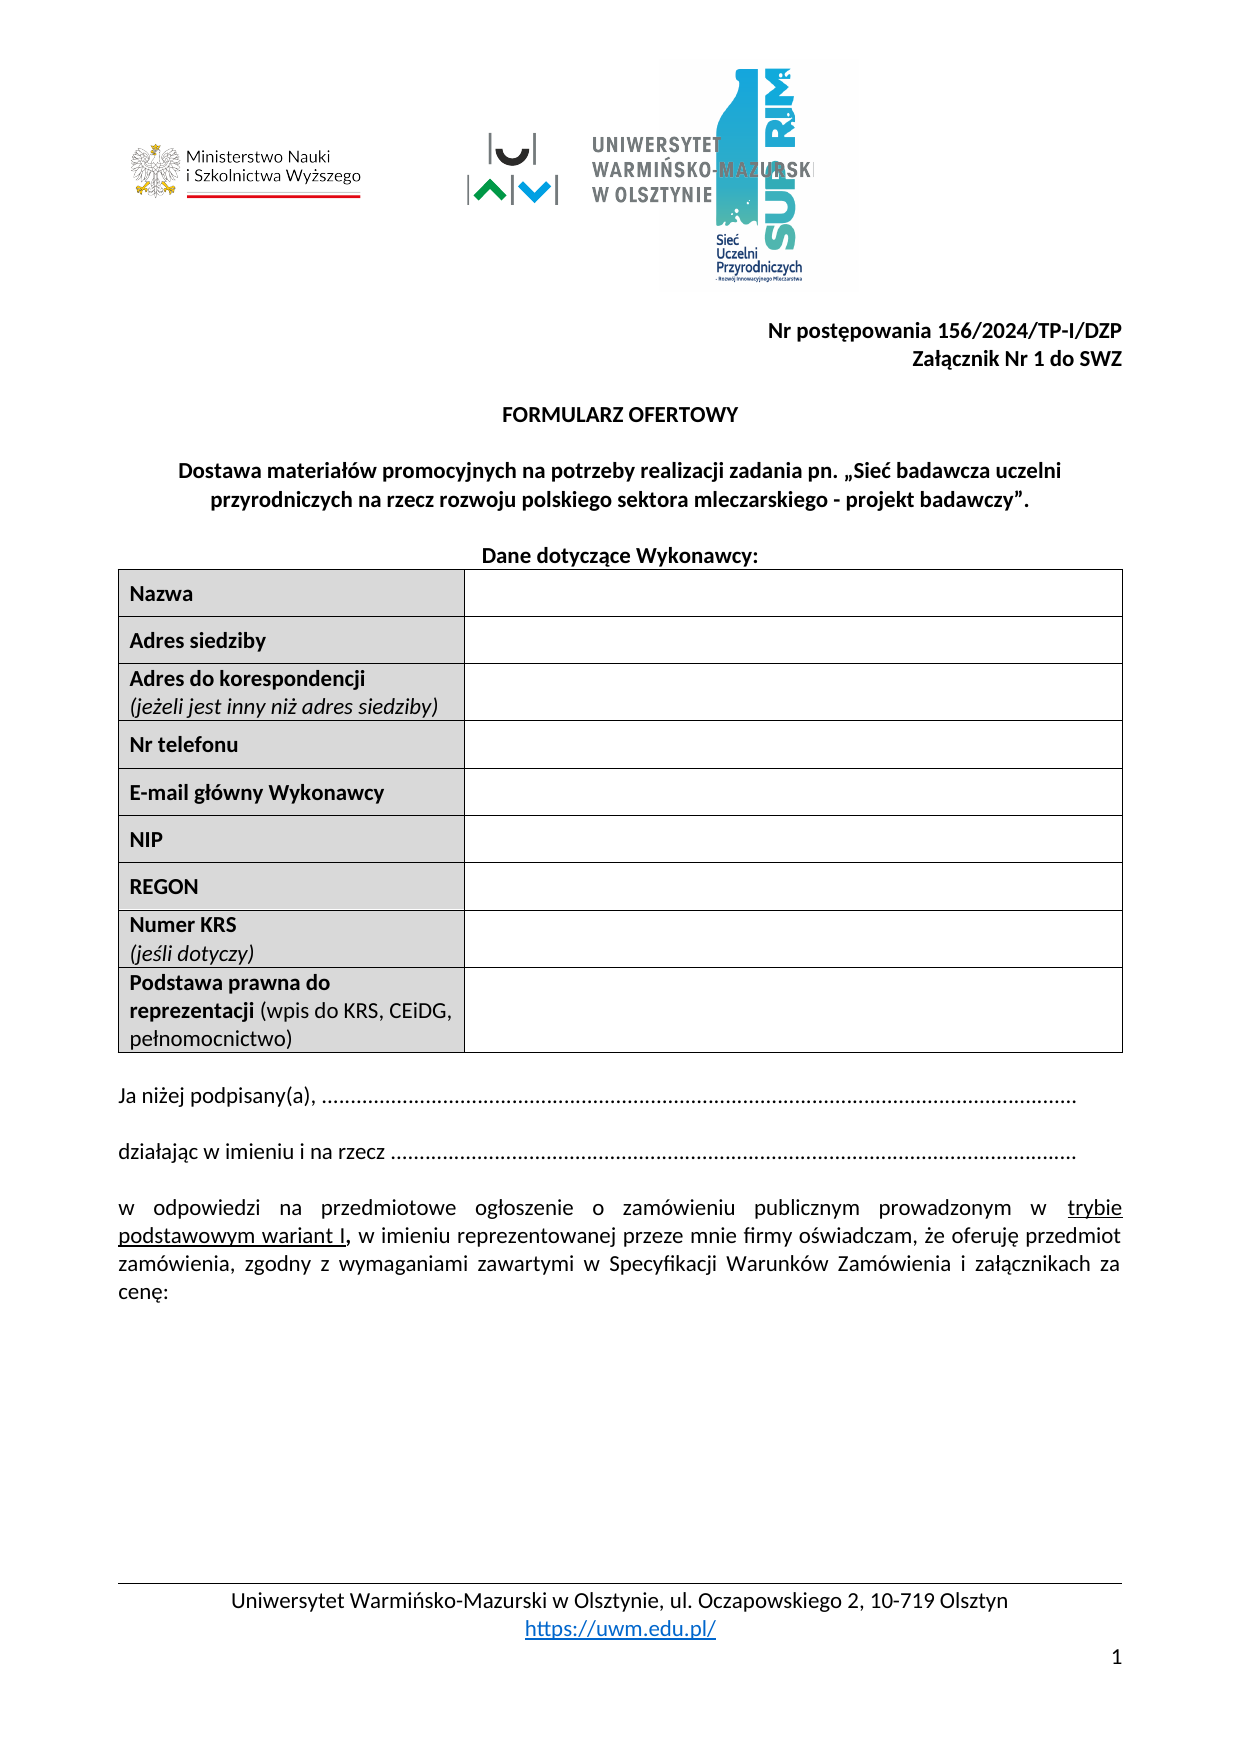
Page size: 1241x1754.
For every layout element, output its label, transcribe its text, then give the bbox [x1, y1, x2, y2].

text Dostawa materiałów promocyjnych na potrzeby realizacji zadania pn. „Sieć badawcza uczelni przyrodniczych na rzecz rozwoju polskiego sektora mleczarskiego - projekt badawczy”. [118, 457, 1122, 513]
table_cell [465, 769, 1122, 815]
text FORMULARZ OFERTOWY [118, 401, 1122, 429]
table_cell Podstawa prawna do reprezentacji (wpis do KRS, CEiDG, pełnomocnictwo) [119, 968, 464, 1052]
table_cell [465, 863, 1122, 909]
table_cell Numer KRS (jeśli dotyczy) [119, 911, 464, 967]
picture [466, 59, 859, 292]
table_cell Nr telefonu [119, 721, 464, 768]
table_header [465, 570, 1122, 616]
text działając w imieniu i na rzecz ....................................................................................................................... [118, 1137, 1122, 1165]
text Ja niżej podpisany(a), ................................................................................................................................... [118, 1081, 1122, 1109]
table_header Nazwa [119, 570, 464, 616]
table_cell REGON [119, 863, 464, 909]
text w odpowiedzi na przedmiotowe ogłoszenie o zamówieniu publicznym prowadzonym w trybie podstawowym wariant I, w imieniu reprezentowanej przeze mnie firmy oświadczam, że oferuję przedmiot zamówienia, zgodny z wymaganiami zawartymi w Specyfikacji Warunków Zamówienia i załącznikach za cenę: [118, 1193, 1122, 1305]
table_cell E-mail główny Wykonawcy [119, 769, 464, 815]
table_cell Adres do korespondencji (jeżeli jest inny niż adres siedziby) [119, 664, 464, 720]
table_cell Adres siedziby [119, 617, 464, 663]
table_cell [465, 721, 1122, 768]
text Nr postępowania 156/2024/TP-I/DZP [118, 317, 1122, 344]
table_cell [465, 816, 1122, 862]
table_cell NIP [119, 816, 464, 862]
text Załącznik Nr 1 do SWZ [118, 344, 1122, 373]
picture [127, 137, 372, 204]
table_cell [465, 911, 1122, 967]
table_cell [465, 617, 1122, 663]
text Dane dotyczące Wykonawcy: [118, 541, 1122, 569]
table_cell [465, 664, 1122, 720]
table_cell [465, 968, 1122, 1052]
